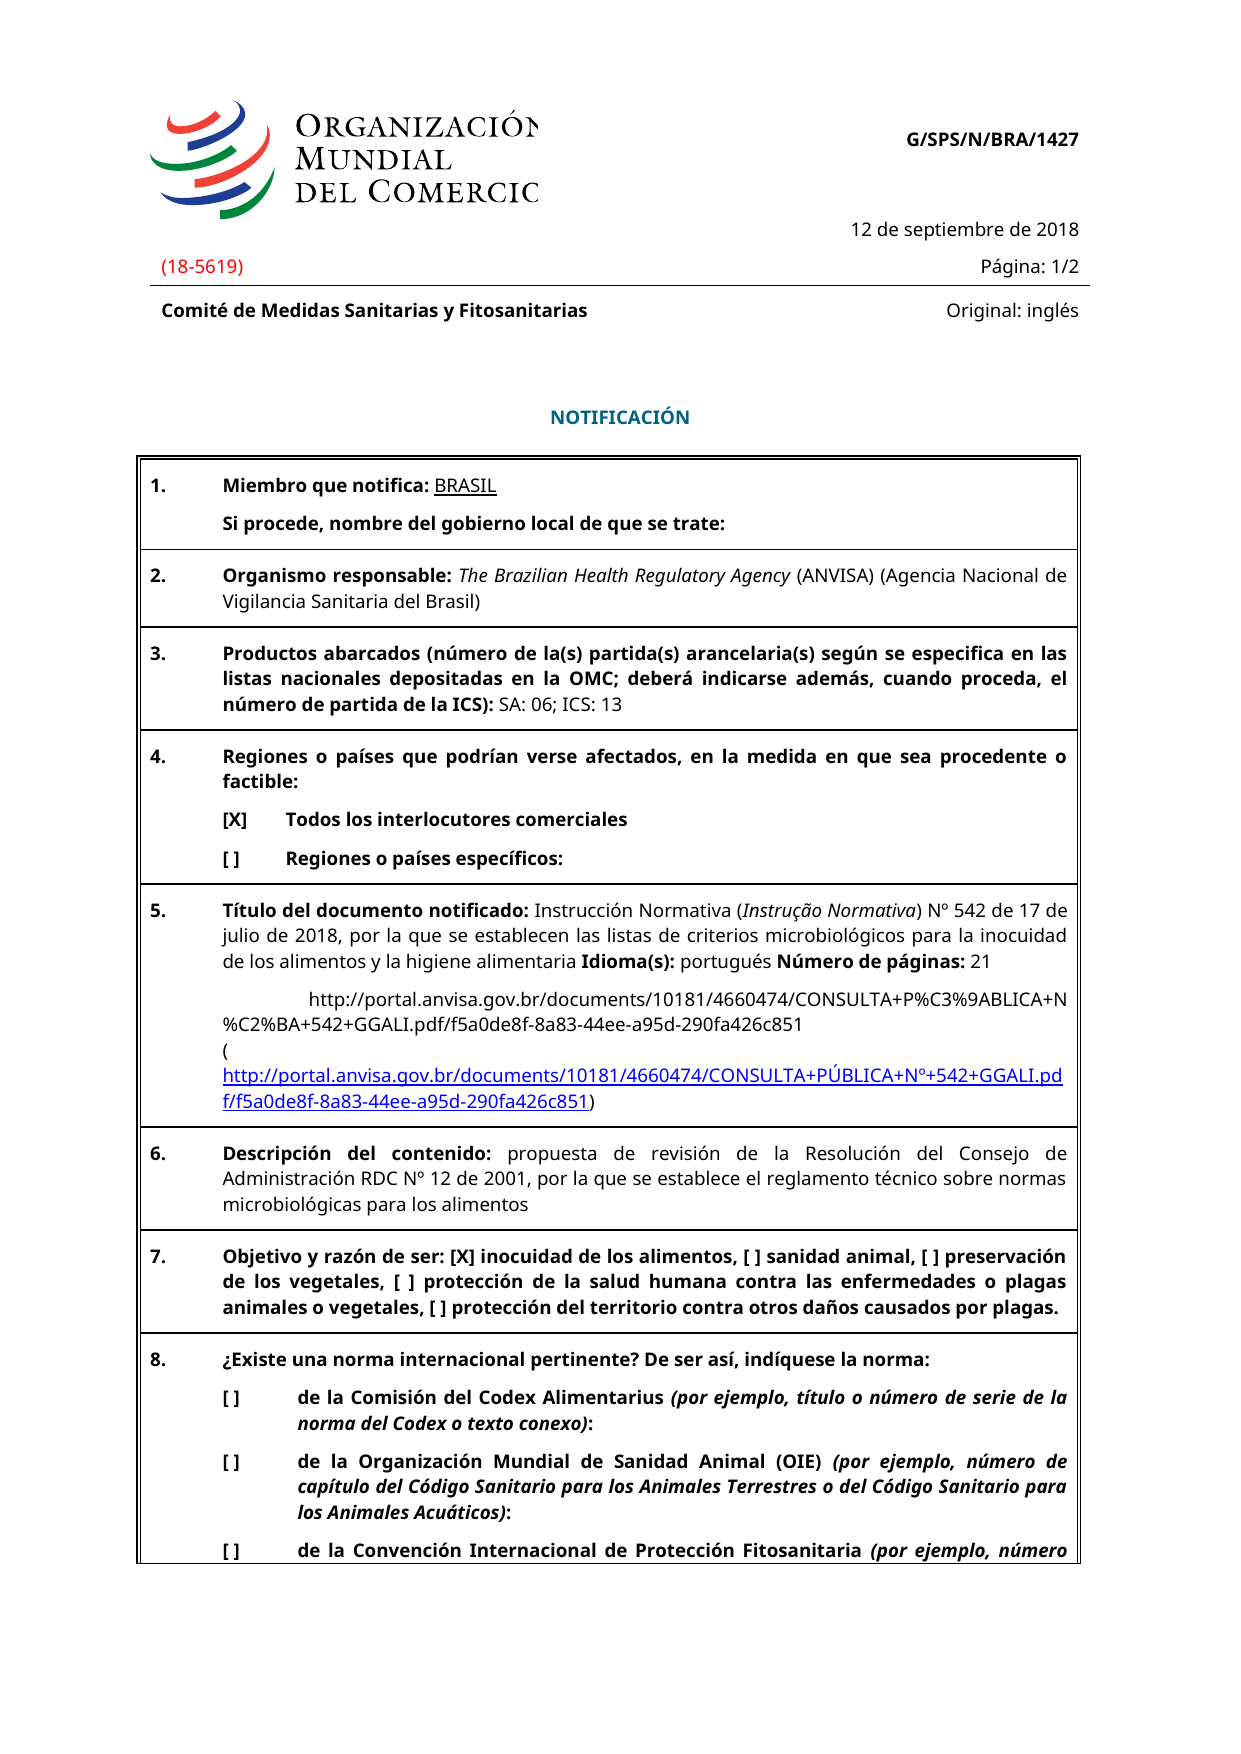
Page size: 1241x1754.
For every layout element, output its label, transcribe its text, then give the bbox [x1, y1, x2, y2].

table_cell 3. [141, 628, 211, 729]
table_header 1. [141, 460, 211, 548]
table_cell 4. [141, 731, 211, 883]
table_cell Título del documento notificado: Instrucción Normativa (Instrução Normativa) Nº 542 de 17 de julio de 2018, por la que se establecen las listas de criterios microbiológicos para la inocuidad de los alimentos y la higiene alimentaria Idioma(s): portugués Número de páginas: 21 http://portal.anvisa.gov.br/documents/10181/4660474/CONSULTA+P%C3%9ABLICA+N%C2%BA+542+GGALI.pdf/f5a0de8f-8a83-44ee-a95d-290fa426c851 (http://portal.anvisa.gov.br/documents/10181/4660474/CONSULTA+PÚBLICA+Nº+542+GGALI.pdf/f5a0de8f-8a83-44ee-a95d-290fa426c851) [211, 885, 1077, 1126]
table_header Miembro que notifica: BRASIL Si procede, nombre del gobierno local de que se trate: [211, 460, 1077, 548]
table_cell 6. [141, 1128, 211, 1229]
table_cell 8. [141, 1334, 211, 1562]
table_cell Objetivo y razón de ser: [X] inocuidad de los alimentos, [ ] sanidad animal, [ ] preservación de los vegetales, [ ] protección de la salud humana contra las enfermedades o plagas animales o vegetales, [ ] protección del territorio contra otros daños causados por plagas. [211, 1231, 1077, 1332]
table_cell Descripción del contenido: propuesta de revisión de la Resolución del Consejo de Administración RDC Nº 12 de 2001, por la que se establece el reglamento técnico sobre normas microbiológicas para los alimentos [211, 1128, 1077, 1229]
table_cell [211, 1334, 1077, 1562]
table_cell 7. [141, 1231, 211, 1332]
table_cell Productos abarcados (número de la(s) partida(s) arancelaria(s) según se especifica en las listas nacionales depositadas en la OMC; deberá indicarse además, cuando proceda, el número de partida de la ICS): SA: 06; ICS: 13 [211, 628, 1077, 729]
table_cell 5. [141, 885, 211, 1126]
table_cell 2. [141, 550, 211, 626]
table_cell Regiones o países que podrían verse afectados, en la medida en que sea procedente o factible: [X] Todos los interlocutores comerciales [ ] Regiones o países específicos: [211, 731, 1077, 883]
table_cell Organismo responsable: The Brazilian Health Regulatory Agency (ANVISA) (Agencia Nacional de Vigilancia Sanitaria del Brasil) [211, 550, 1077, 626]
title NOTIFICACIÓN [150, 405, 1090, 430]
